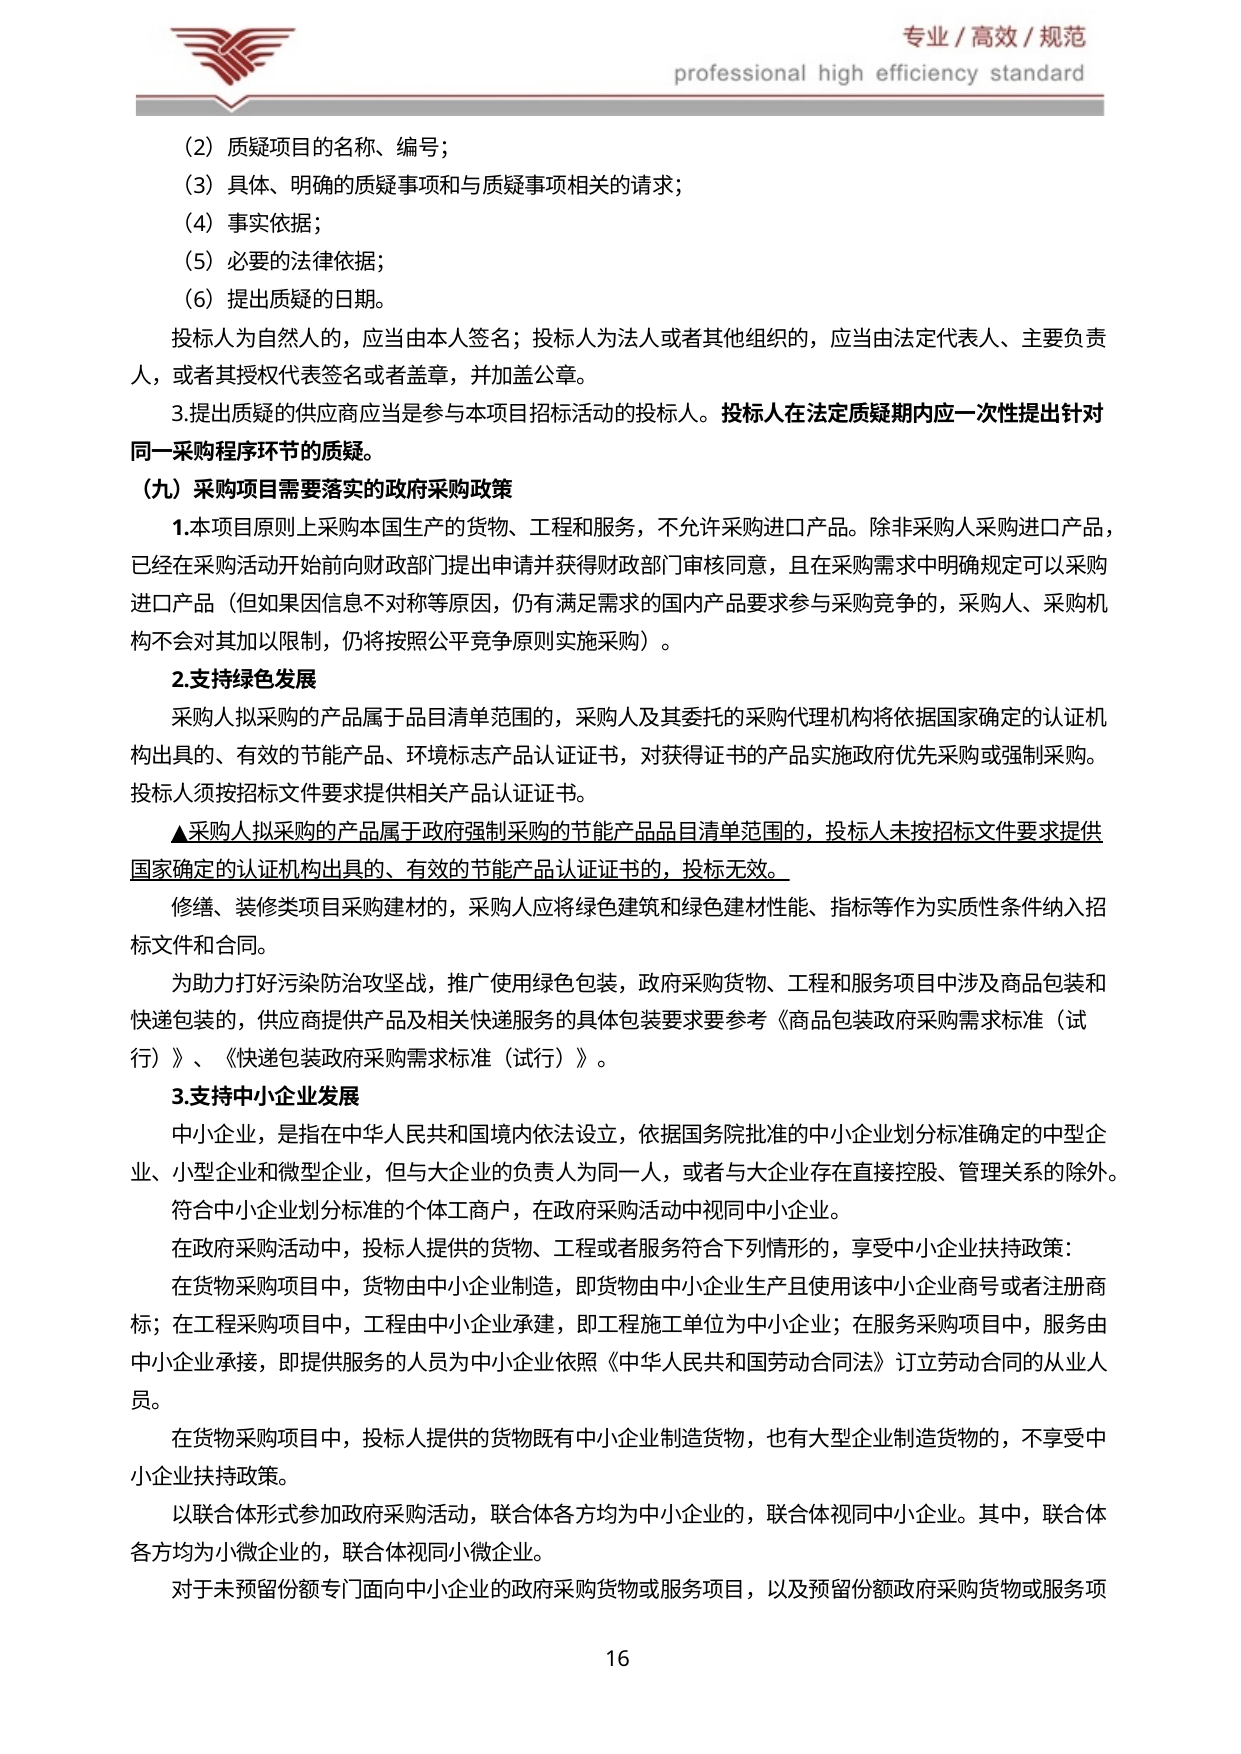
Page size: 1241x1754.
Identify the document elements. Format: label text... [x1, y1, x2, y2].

text （九）采购项目需要落实的政府采购政策 [130, 472, 1110, 504]
text （2）质疑项目的名称、编号； [130, 130, 1110, 162]
text 中小企业，是指在中华人民共和国境内依法设立，依据国务院批准的中小企业划分标准确定的中型企业、小型企业和微型企业，但与大企业的负责人为同一人，或者与大企业存在直接控股、管理关系的除外。 [130, 1117, 1110, 1187]
text 符合中小企业划分标准的个体工商户，在政府采购活动中视同中小企业。 [130, 1193, 1110, 1225]
text （3）具体、明确的质疑事项和与质疑事项相关的请求； [130, 168, 1110, 200]
picture [135, 3, 1105, 116]
text 3.支持中小企业发展 [130, 1079, 1110, 1111]
text 在政府采购活动中，投标人提供的货物、工程或者服务符合下列情形的，享受中小企业扶持政策： [130, 1231, 1110, 1263]
text （5）必要的法律依据； [130, 244, 1110, 276]
text （6）提出质疑的日期。 [130, 282, 1110, 314]
text 3.提出质疑的供应商应当是参与本项目招标活动的投标人。投标人在法定质疑期内应一次性提出针对同一采购程序环节的质疑。 [130, 396, 1110, 466]
text 2.支持绿色发展 [130, 662, 1110, 694]
text 1.本项目原则上采购本国生产的货物、工程和服务，不允许采购进口产品。除非采购人采购进口产品，已经在采购活动开始前向财政部门提出申请并获得财政部门审核同意，且在采购需求中明确规定可以采购进口产品（但如果因信息不对称等原因，仍有满足需求的国内产品要求参与采购竞争的，采购人、采购机构不会对其加以限制，仍将按照公平竞争原则实施采购）。 [130, 510, 1110, 656]
text （4）事实依据； [130, 206, 1110, 238]
text 采购人拟采购的产品属于品目清单范围的，采购人及其委托的采购代理机构将依据国家确定的认证机构出具的、有效的节能产品、环境标志产品认证证书，对获得证书的产品实施政府优先采购或强制采购。投标人须按招标文件要求提供相关产品认证证书。 [130, 700, 1110, 808]
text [130, 1572, 1110, 1604]
text 以联合体形式参加政府采购活动，联合体各方均为中小企业的，联合体视同中小企业。其中，联合体各方均为小微企业的，联合体视同小微企业。 [130, 1497, 1110, 1566]
text 修缮、装修类项目采购建材的，采购人应将绿色建筑和绿色建材性能、指标等作为实质性条件纳入招标文件和合同。 [130, 890, 1110, 959]
text 投标人为自然人的，应当由本人签名；投标人为法人或者其他组织的，应当由法定代表人、主要负责人，或者其授权代表签名或者盖章，并加盖公章。 [130, 321, 1110, 390]
text 在货物采购项目中，货物由中小企业制造，即货物由中小企业生产且使用该中小企业商号或者注册商标；在工程采购项目中，工程由中小企业承建，即工程施工单位为中小企业；在服务采购项目中，服务由中小企业承接，即提供服务的人员为中小企业依照《中华人民共和国劳动合同法》订立劳动合同的从业人员。 [130, 1269, 1110, 1414]
text 为助力打好污染防治攻坚战，推广使用绿色包装，政府采购货物、工程和服务项目中涉及商品包装和快递包装的，供应商提供产品及相关快递服务的具体包装要求要参考《商品包装政府采购需求标准（试行）》、《快递包装政府采购需求标准（试行）》。 [130, 966, 1110, 1073]
text ▲采购人拟采购的产品属于政府强制采购的节能产品品目清单范围的，投标人未按招标文件要求提供国家确定的认证机构出具的、有效的节能产品认证证书的，投标无效。 [130, 814, 1110, 883]
text 在货物采购项目中，投标人提供的货物既有中小企业制造货物，也有大型企业制造货物的，不享受中小企业扶持政策。 [130, 1421, 1110, 1490]
